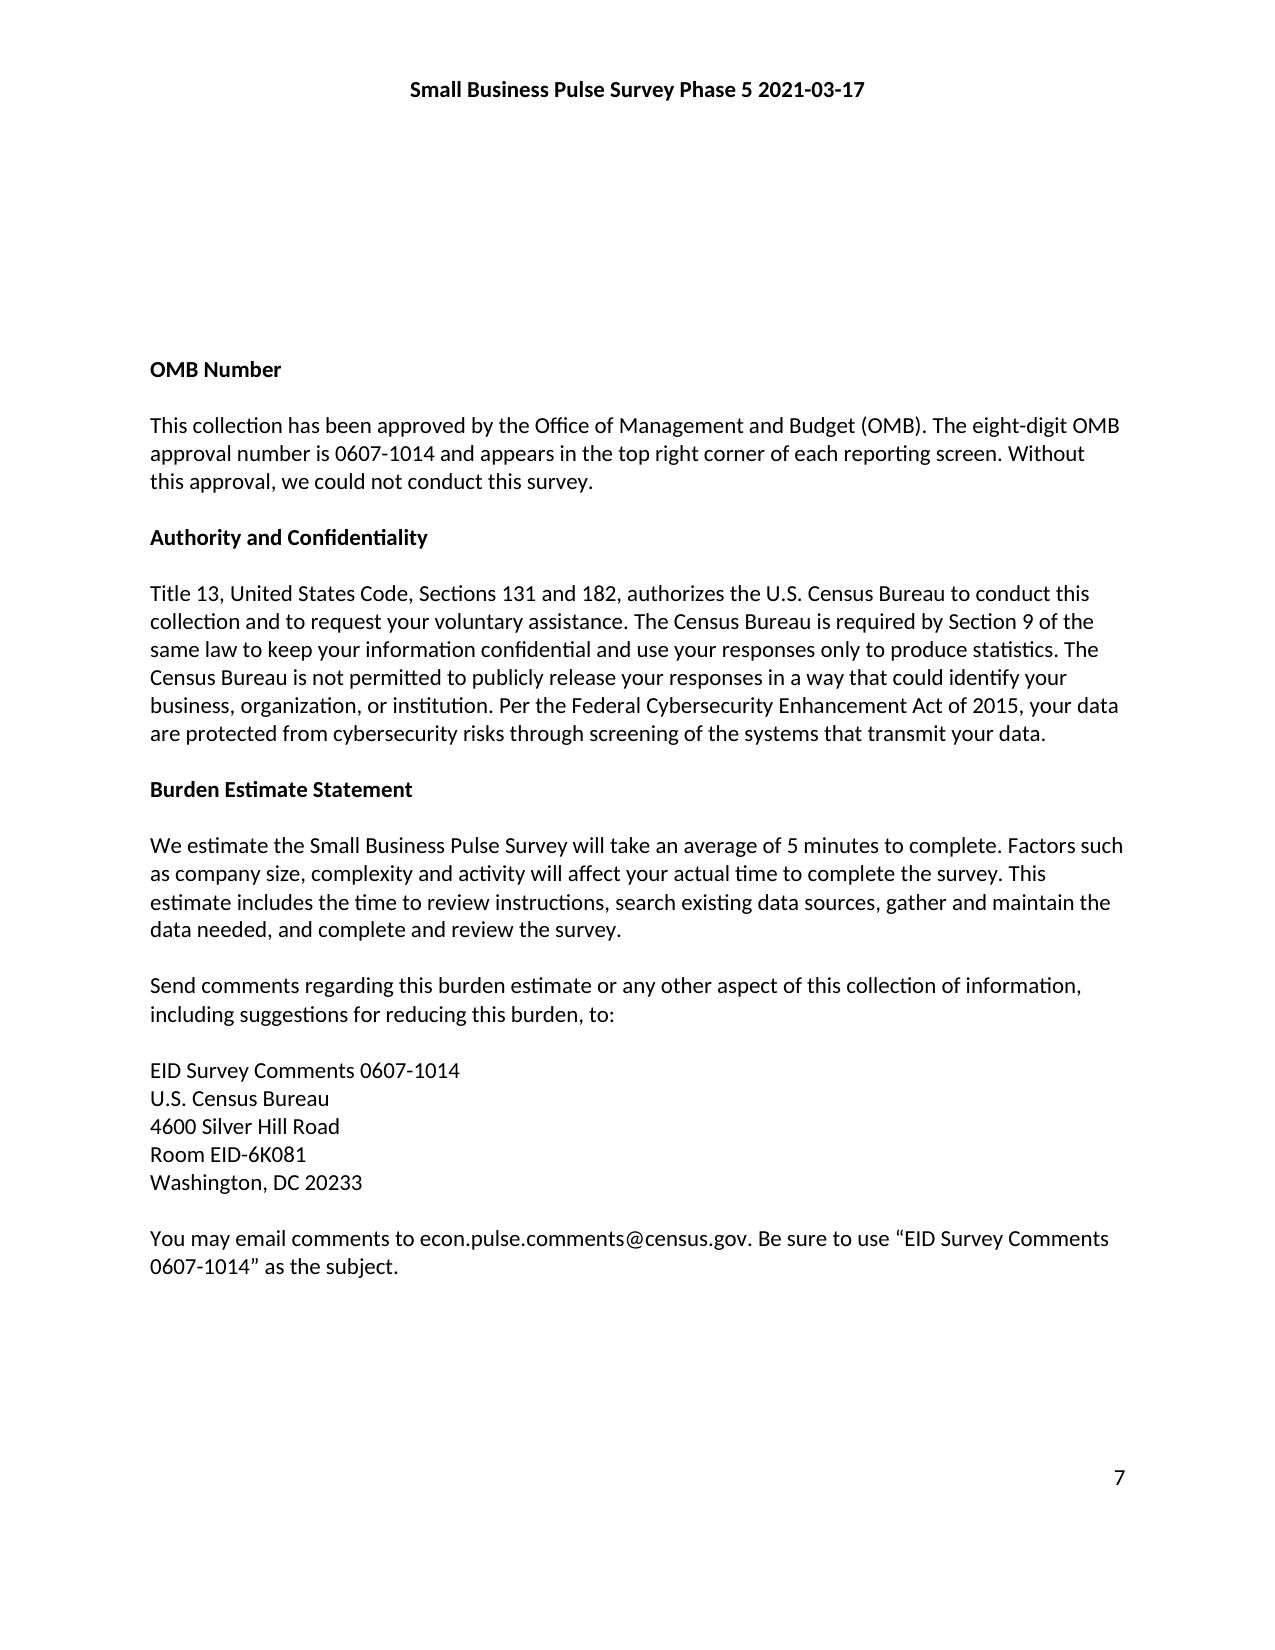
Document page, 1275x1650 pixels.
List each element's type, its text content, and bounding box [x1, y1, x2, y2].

text You may email comments to econ.pulse.comments@census.gov. Be sure to use “EID Survey Comments 0607-1014” as the subject. [150, 1224, 1125, 1280]
text Title 13, United States Code, Sections 131 and 182, authorizes the U.S. Census Bureau to conduct this collection and to request your voluntary assistance. The Census Bureau is required by Section 9 of the same law to keep your information confidential and use your responses only to produce statistics. The Census Bureau is not permitted to publicly release your responses in a way that could identify your business, organization, or institution. Per the Federal Cybersecurity Enhancement Act of 2015, your data are protected from cybersecurity risks through screening of the systems that transmit your data. [150, 579, 1125, 747]
text Send comments regarding this burden estimate or any other aspect of this collection of information, including suggestions for reducing this burden, to: [150, 972, 1125, 1028]
text This collection has been approved by the Office of Management and Budget (OMB). The eight-digit OMB approval number is 0607-1014 and appears in the top right corner of each reporting screen. Without this approval, we could not conduct this survey. [150, 411, 1125, 495]
text EID Survey Comments 0607-1014 [150, 1056, 1125, 1084]
text Authority and Confidentiality [150, 523, 1125, 551]
text U.S. Census Bureau [150, 1084, 1125, 1112]
text OMB Number [150, 355, 1125, 383]
text Burden Estimate Statement [150, 776, 1125, 803]
text Washington, DC 20233 [150, 1168, 1125, 1196]
text Room EID-6K081 [150, 1140, 1125, 1168]
text We estimate the Small Business Pulse Survey will take an average of 5 minutes to complete. Factors such as company size, complexity and activity will affect your actual time to complete the survey. This estimate includes the time to review instructions, search existing data sources, gather and maintain the data needed, and complete and review the survey. [150, 832, 1125, 944]
text 4600 Silver Hill Road [150, 1112, 1125, 1140]
